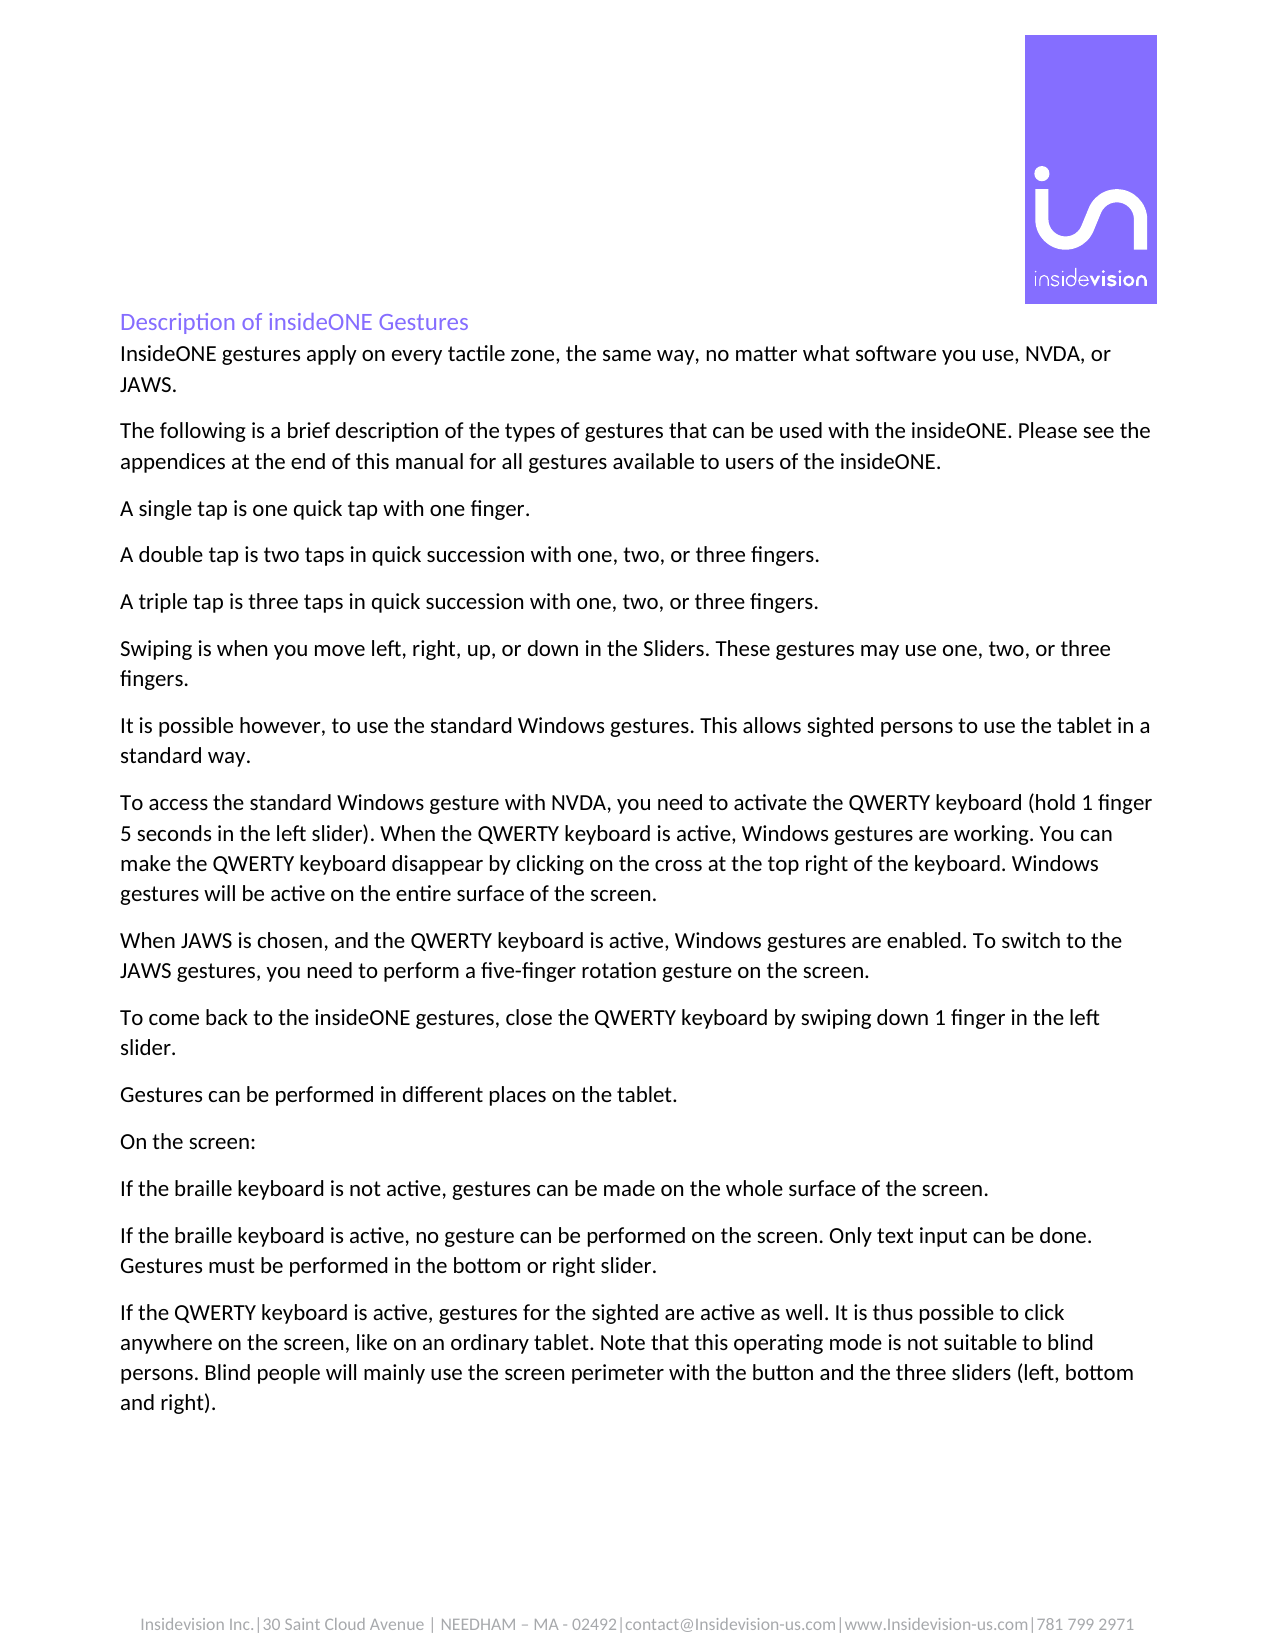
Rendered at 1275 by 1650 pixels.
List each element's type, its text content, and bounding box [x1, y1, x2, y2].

text Gestures can be performed in different places on the tablet. [120, 1080, 1155, 1108]
subtitle Description of insideONE Gestures [120, 120, 1155, 337]
text When JAWS is chosen, and the QWERTY keyboard is active, Windows gestures are enabled. To switch to the JAWS gestures, you need to perform a five-finger rotation gesture on the screen. [120, 926, 1155, 984]
text To come back to the insideONE gestures, close the QWERTY keyboard by swiping down 1 finger in the left slider. [120, 1003, 1155, 1061]
text A triple tap is three taps in quick succession with one, two, or three fingers. [120, 587, 1155, 615]
text The following is a brief description of the types of gestures that can be used with the insideONE. Please see the appendices at the end of this manual for all gestures available to users of the insideONE. [120, 417, 1155, 475]
text If the QWERTY keyboard is active, gestures for the sighted are active as well. It is thus possible to click anywhere on the screen, like on an ordinary tablet. Note that this operating mode is not suitable to blind persons. Blind people will mainly use the screen perimeter with the button and the three sliders (left, bottom and right). [120, 1298, 1155, 1416]
text If the braille keyboard is active, no gesture can be performed on the screen. Only text input can be done. Gestures must be performed in the bottom or right slider. [120, 1221, 1155, 1279]
text If the braille keyboard is not active, gestures can be made on the whole surface of the screen. [120, 1174, 1155, 1202]
text It is possible however, to use the standard Windows gestures. This allows sighted persons to use the tablet in a standard way. [120, 711, 1155, 769]
text InsideONE gestures apply on every tactile zone, the same way, no matter what software you use, NVDA, or JAWS. [120, 339, 1155, 398]
text To access the standard Windows gesture with NVDA, you need to activate the QWERTY keyboard (hold 1 finger 5 seconds in the left slider). When the QWERTY keyboard is active, Windows gestures are working. You can make the QWERTY keyboard disappear by clicking on the cross at the top right of the keyboard. Windows gestures will be active on the entire surface of the screen. [120, 788, 1155, 907]
text Swiping is when you move left, right, up, or down in the Sliders. These gestures may use one, two, or three fingers. [120, 634, 1155, 692]
text On the screen: [120, 1127, 1155, 1155]
text A double tap is two taps in quick succession with one, two, or three fingers. [120, 541, 1155, 568]
text A single tap is one quick tap with one finger. [120, 494, 1155, 522]
